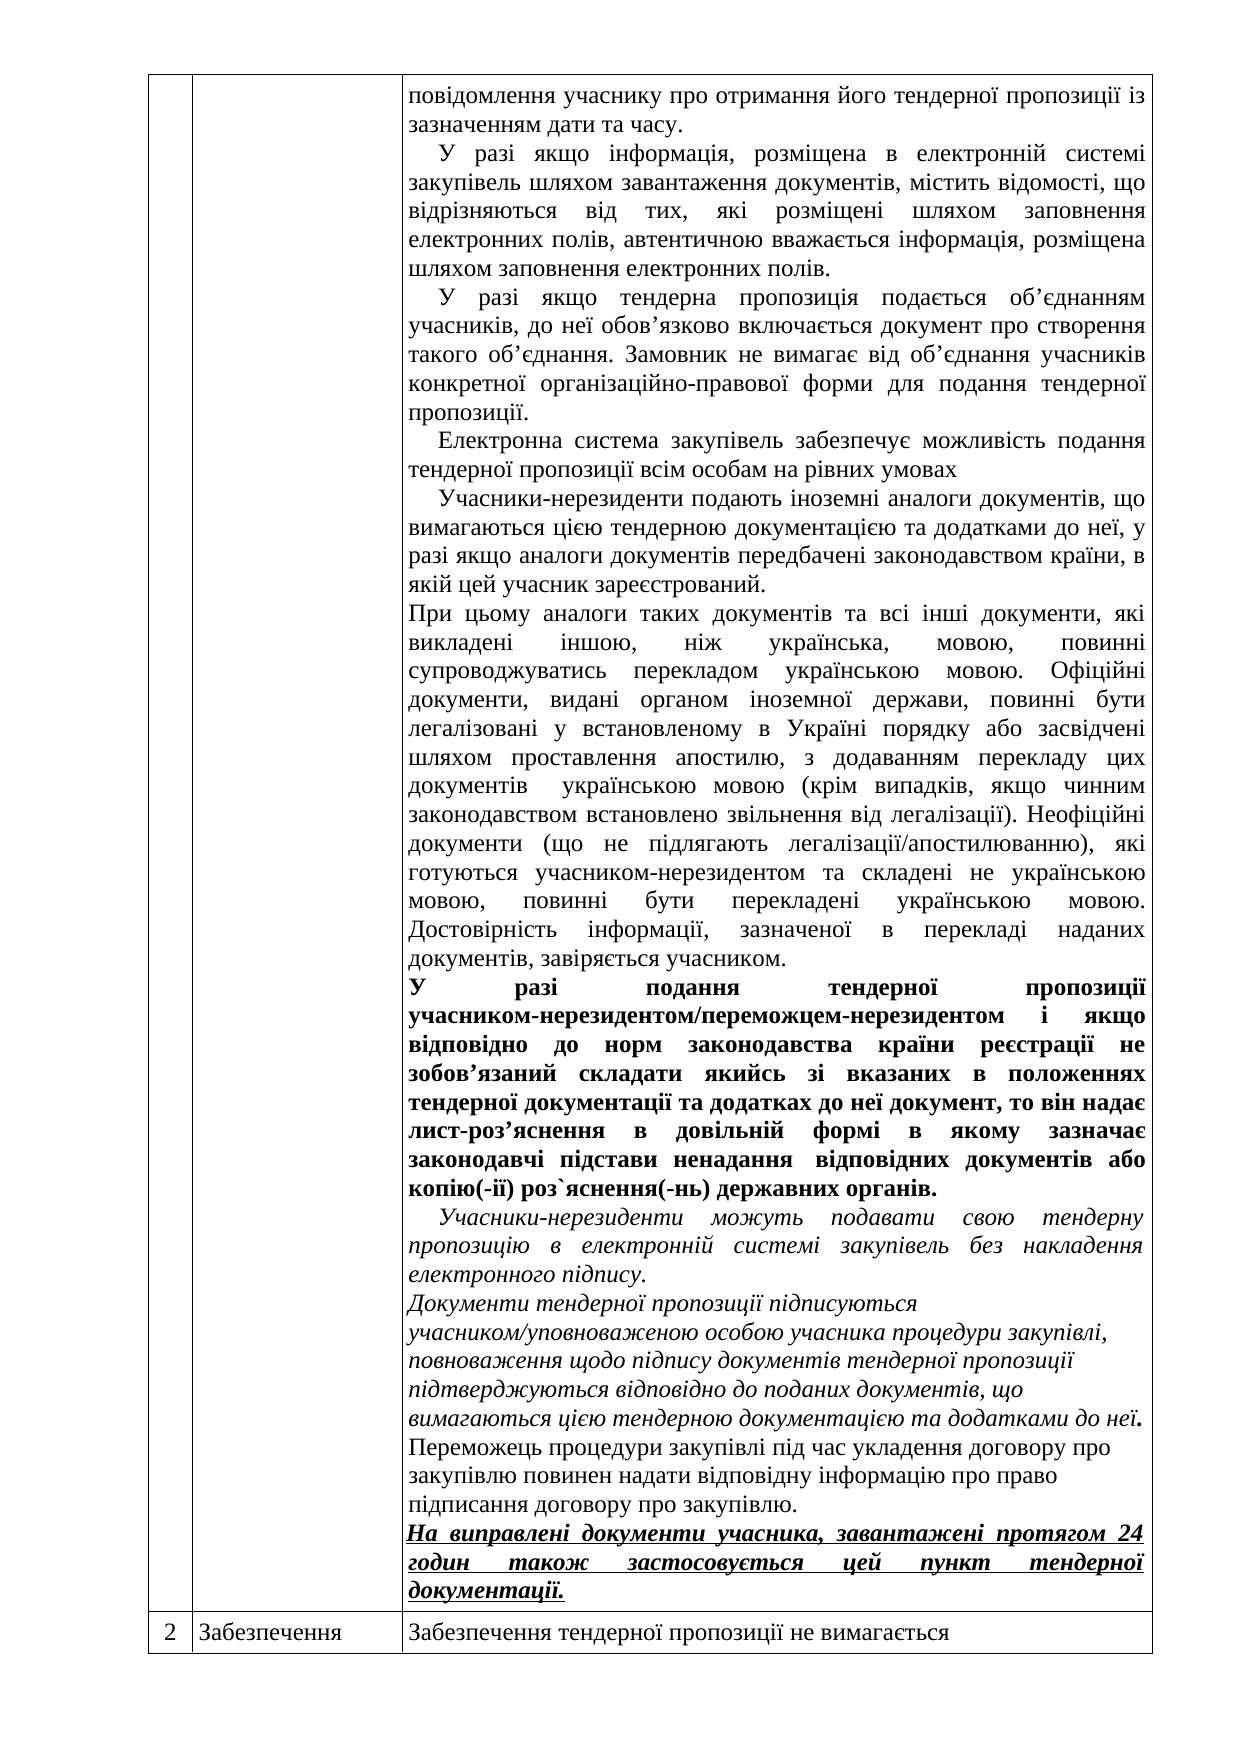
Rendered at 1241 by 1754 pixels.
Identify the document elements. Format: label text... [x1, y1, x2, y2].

table_cell 1 [149, 75, 192, 1611]
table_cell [193, 1612, 402, 1652]
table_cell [403, 75, 1152, 1611]
table_cell 2 [149, 1612, 192, 1652]
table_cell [193, 75, 402, 1611]
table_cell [403, 1612, 1152, 1652]
